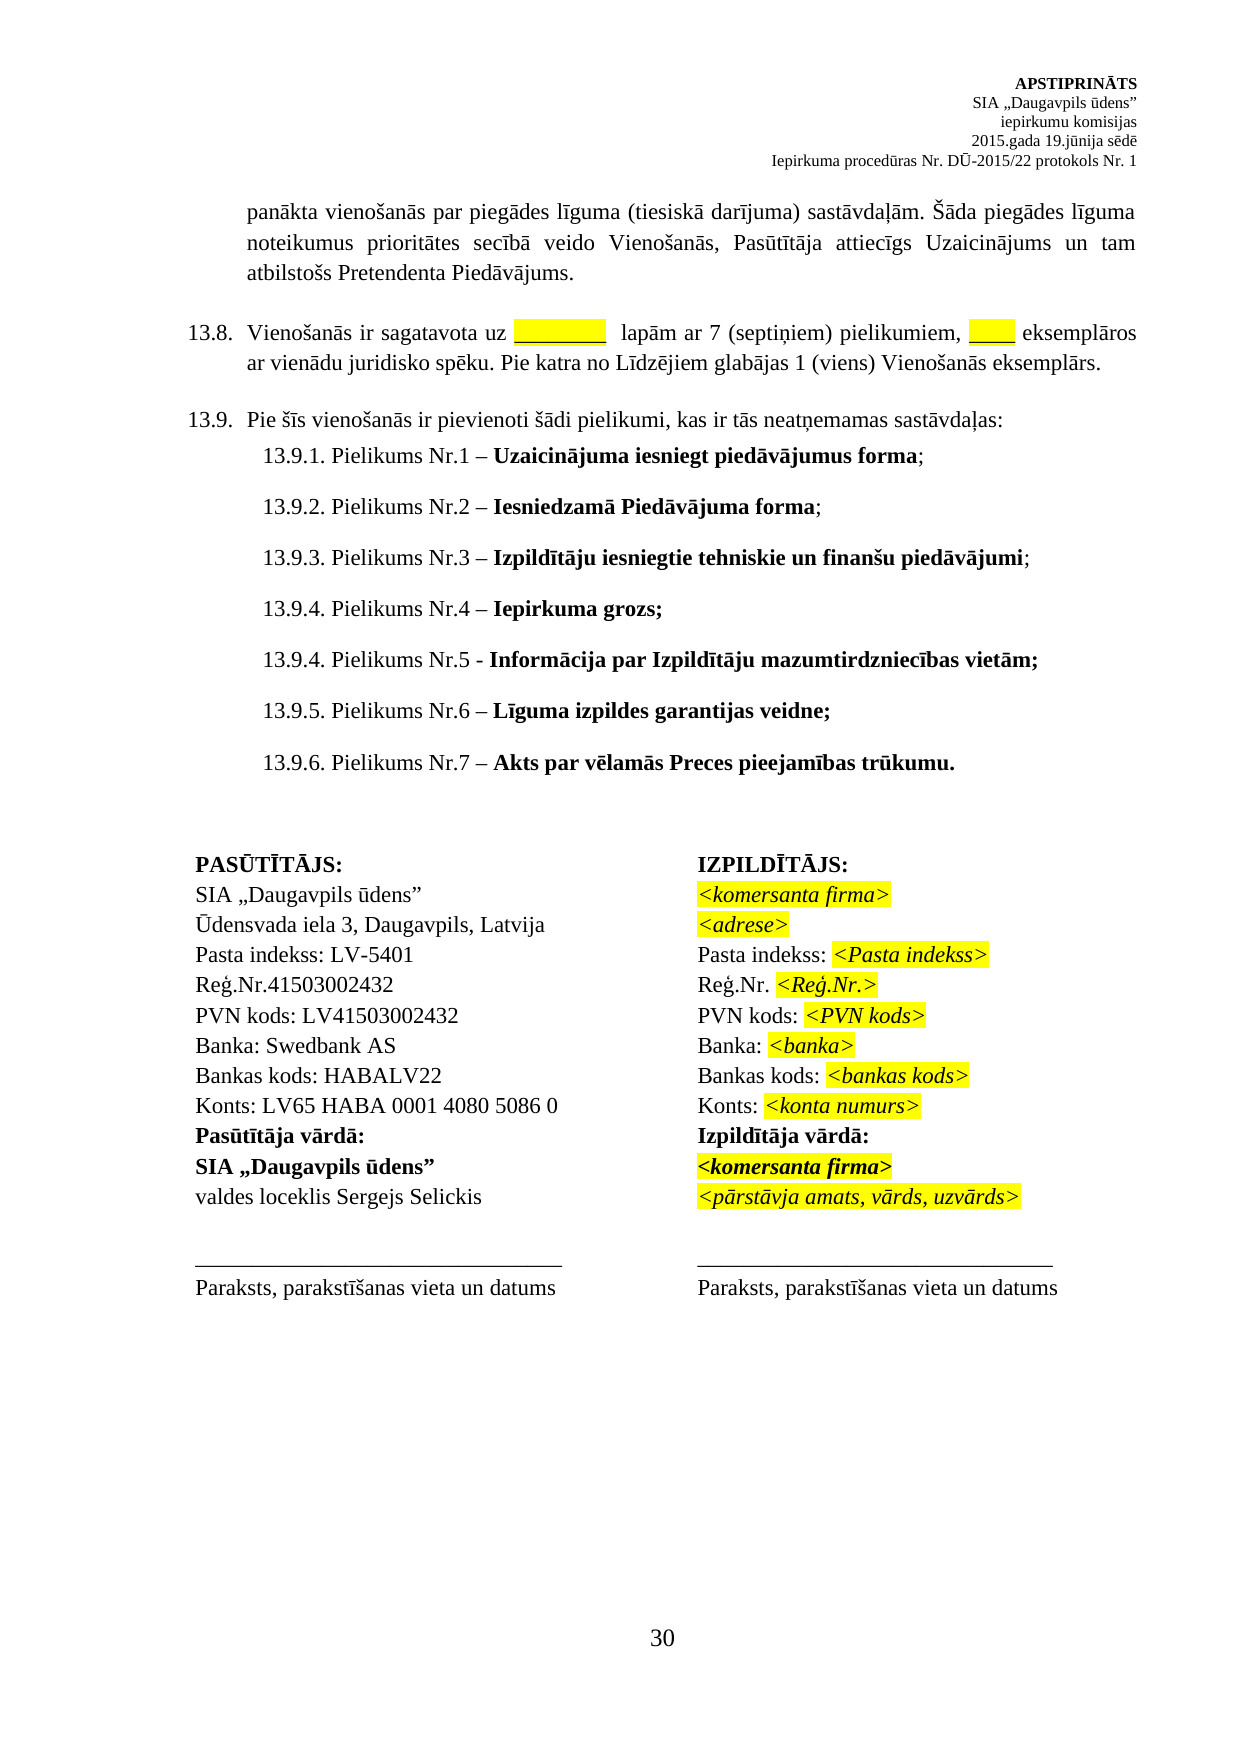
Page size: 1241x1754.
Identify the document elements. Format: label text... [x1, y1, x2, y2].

table_header IZPILDĪTĀJS: <komersanta firma> <adrese> Pasta indekss: <Pasta indekss> Reģ.Nr. <Reģ.Nr.> kods: <PVN kods> Banka: <banka> Bankas kods: <bankas kods> Konts: <konta numurs> Izpildītāja vārdā: <komersanta firma> <pārstāvja amats, vārds, uzvārds> _______________________________ Paraksts, parakstīšanas vieta un datums [686, 851, 1158, 1337]
text 13.9.4. Pielikums Nr.5 - Informācija par Izpildītāju mazumtirdzniecības vietām; [262, 647, 1137, 673]
text 13.9.5. Pielikums Nr.6 – Līguma izpildes garantijas veidne; [262, 698, 1137, 724]
text 13.9.1. Pielikums Nr.1 – Uzaicinājuma iesniegt piedāvājumus forma; [262, 442, 1137, 469]
text 13.9.3. Pielikums Nr.3 – Izpildītāju iesniegtie tehniskie un finanšu piedāvājumi; [262, 544, 1137, 571]
list Pie šīs vienošanās ir pievienoti šādi pielikumi, kas ir tās neatņemamas sastāvdaļas: [187, 406, 1137, 432]
table_header PASŪTĪTĀJS: SIA „Daugavpils ūdens” Ūdensvada iela 3, Daugavpils, Latvija Pasta indekss: LV-5401 Reģ.Nr.41503002432 PVN kods: LV41503002432 Banka: Swedbank AS Bankas kods: HABALV22 Konts: LV65 HABA 0001 4080 5086 0 Pasūtītāja vārdā: SIA „Daugavpils ūdens” valdes loceklis Sergejs Selickis ________________________________ Paraksts, parakstīšanas vieta un datums [184, 851, 686, 1337]
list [187, 198, 1137, 285]
text 13.9.6. Pielikums Nr.7 – Akts par vēlamās Preces pieejamības trūkumu. [262, 749, 1137, 775]
text 13.9.2. Pielikums Nr.2 – Iesniedzamā Piedāvājuma forma; [262, 493, 1137, 520]
text 13.9.4. Pielikums Nr.4 – Iepirkuma grozs; [262, 596, 1137, 622]
list Vienošanās ir sagatavota uz ________ lapām ar 7 (septiņiem) pielikumiem, ____ eksemplāros ar vienādu juridisko spēku. Pie katra no Līdzējiem glabājas 1 (viens) Vienošanās eksemplārs. [187, 319, 1137, 376]
